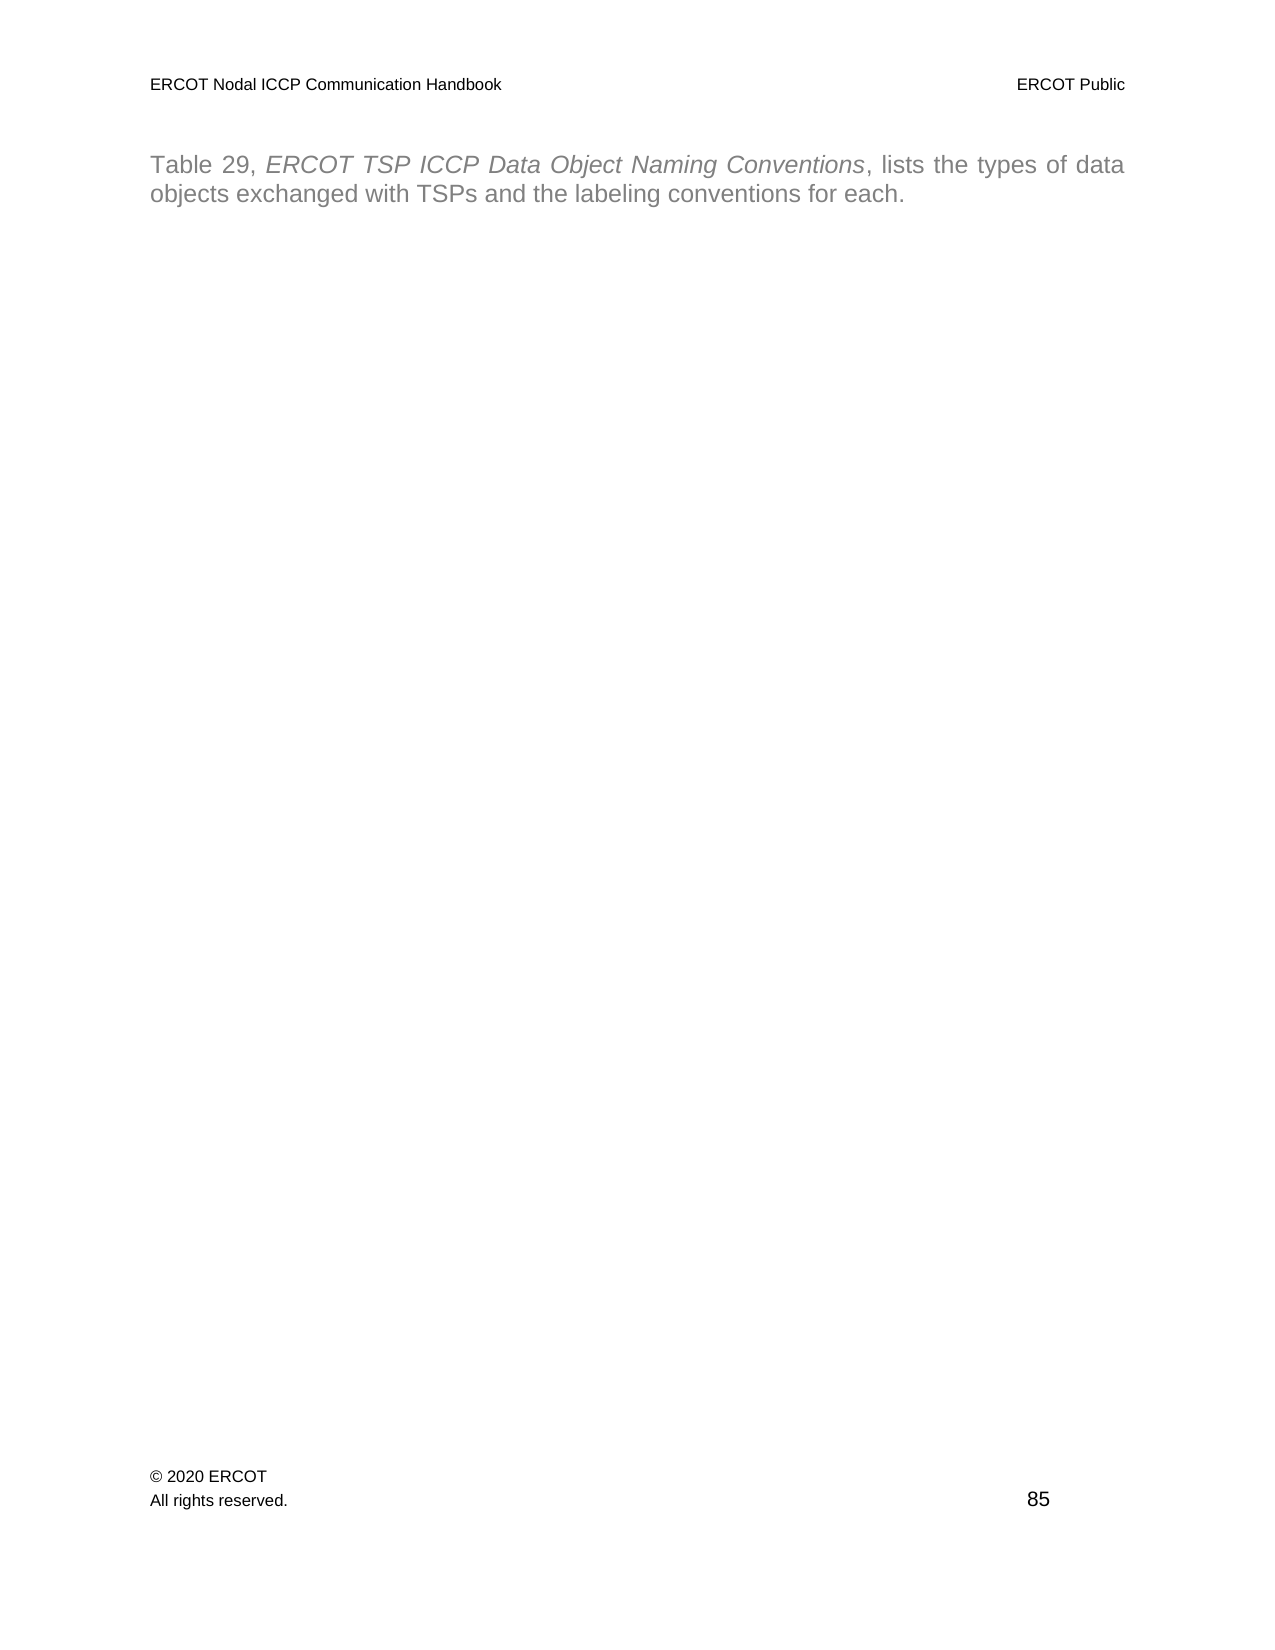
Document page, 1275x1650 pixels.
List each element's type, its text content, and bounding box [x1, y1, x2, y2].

text Table 29, ERCOT TSP ICCP Data Object Naming Conventions, lists the types of data objects exchanged with TSPs and the labeling conventions for each. [150, 150, 1125, 207]
